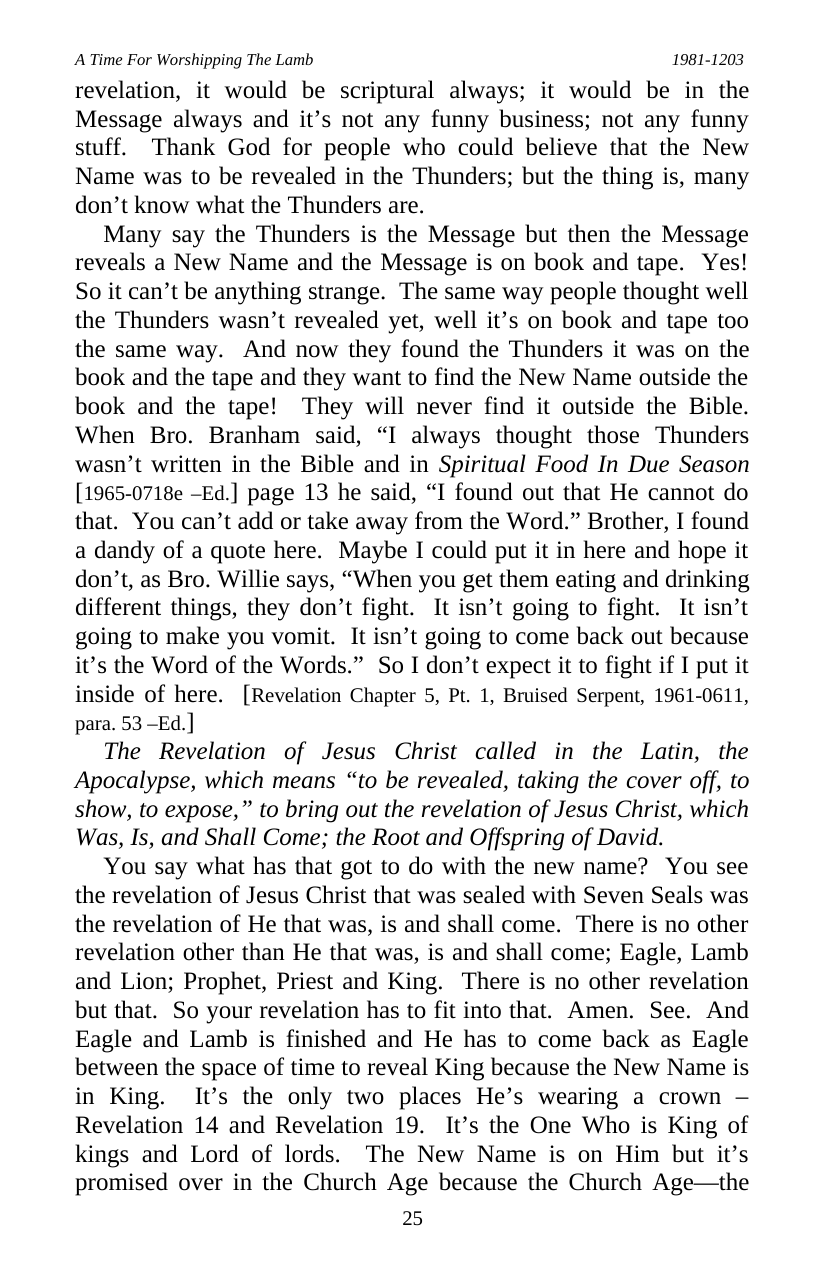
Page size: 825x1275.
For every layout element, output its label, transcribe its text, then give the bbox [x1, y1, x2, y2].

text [75, 75, 750, 219]
text Many say the Thunders is the Message but then the Message reveals a New Name and the Message is on book and tape. Yes! So it can’t be anything strange. The same way people thought well the Thunders wasn’t revealed yet, well it’s on book and tape too the same way. And now they found the Thunders it was on the book and the tape and they want to find the New Name outside the book and the tape! They will never find it outside the Bible. When Bro. Branham said, “I always thought those Thunders wasn’t written in the Bible and in Spiritual Food In Due Season [1965-0718e –Ed.] page 13 he said, “I found out that He cannot do that. You can’t add or take away from the Word.” Brother, I found a dandy of a quote here. Maybe I could put it in here and hope it don’t, as Bro. Willie says, “When you get them eating and drinking different things, they don’t fight. It isn’t going to fight. It isn’t going to make you vomit. It isn’t going to come back out because it’s the Word of the Words.” So I don’t expect it to fight if I put it inside of here. [Revelation Chapter 5, Pt. 1, Bruised Serpent, 1961-0611, para. 53 –Ed.] [75, 219, 750, 736]
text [75, 851, 750, 1196]
text The Revelation of Jesus Christ called in the Latin, the Apocalypse, which means “to be revealed, taking the cover off, to show, to expose,” to bring out the revelation of Jesus Christ, which Was, Is, and Shall Come; the Root and Offspring of David. [75, 736, 750, 851]
